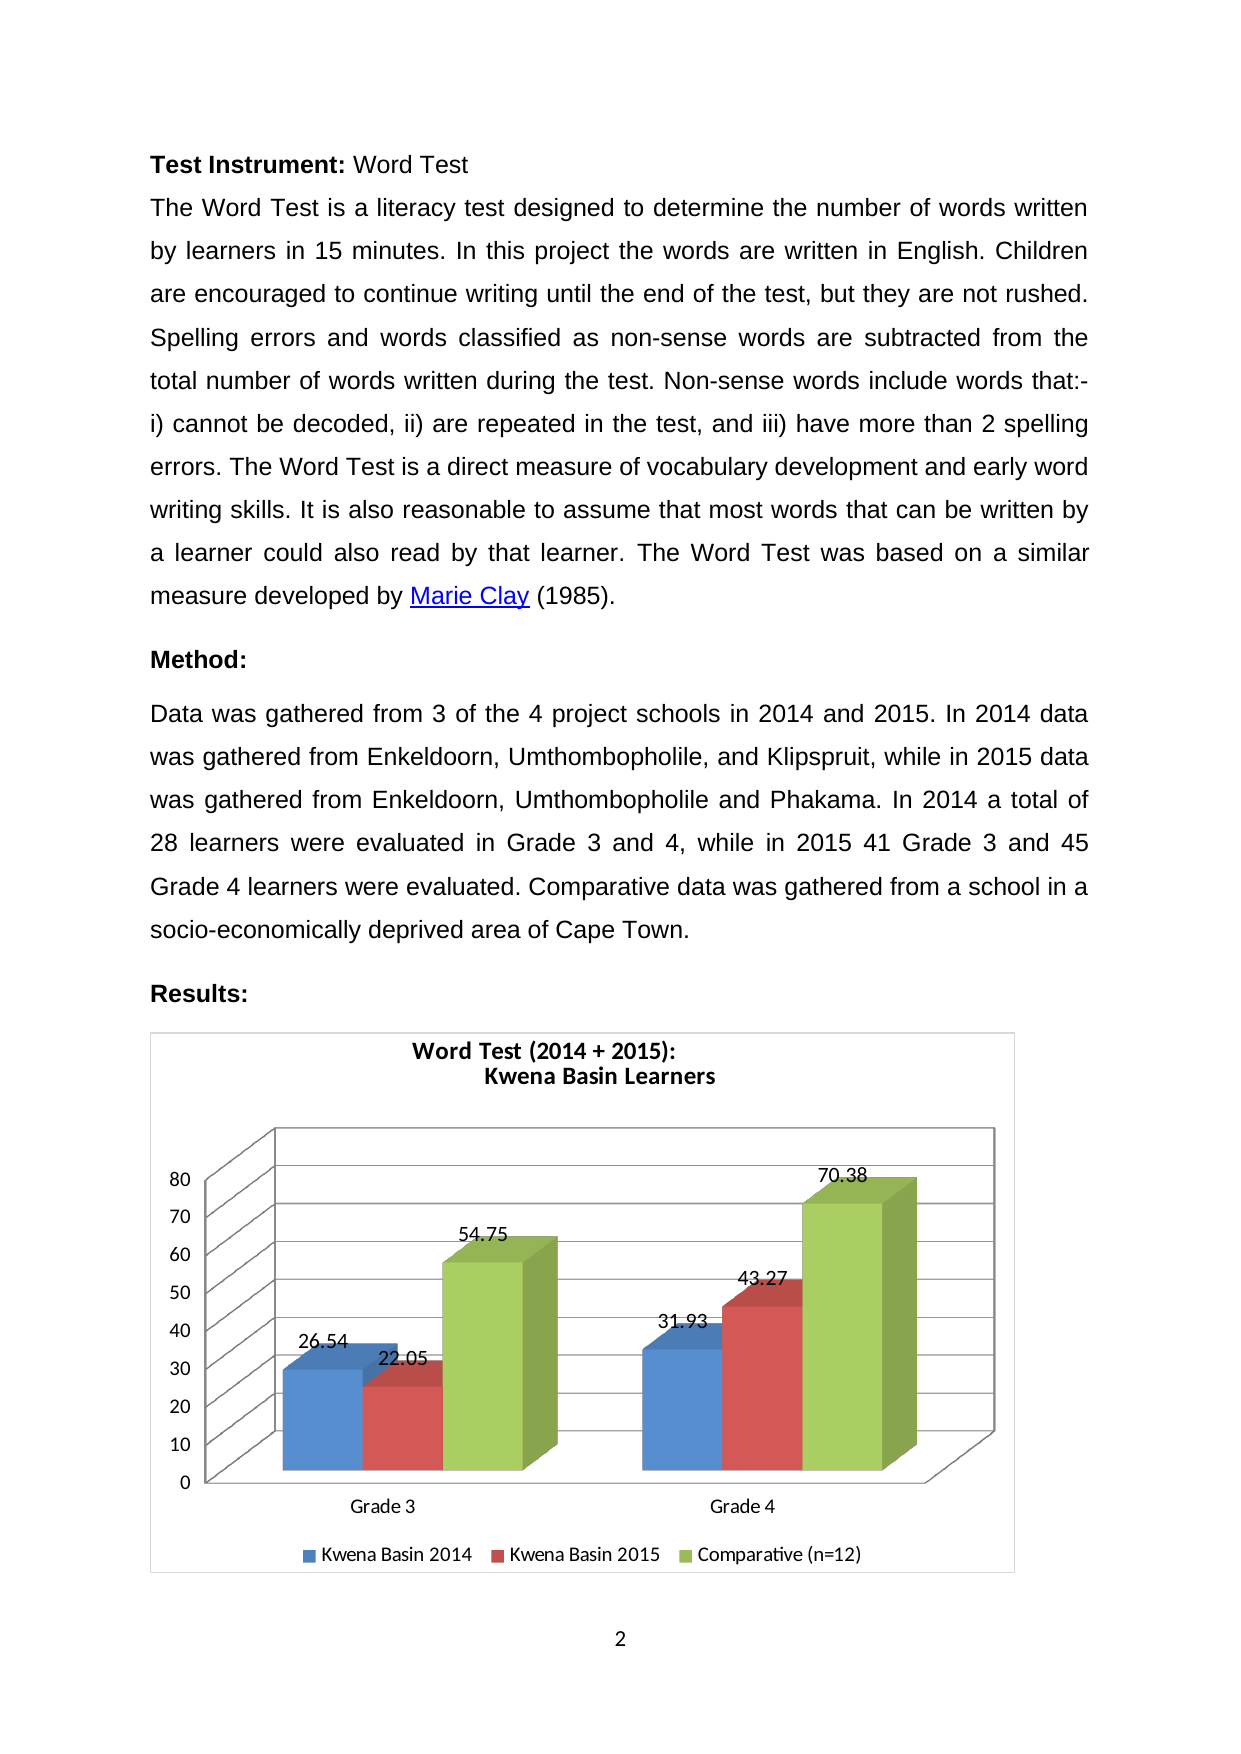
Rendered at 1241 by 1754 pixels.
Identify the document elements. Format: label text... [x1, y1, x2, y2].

text The Word Test is a literacy test designed to determine the number of words written by learners in 15 minutes. In this project the words are written in English. Children are encouraged to continue writing until the end of the test, but they are not rushed. Spelling errors and words classified as non-sense words are subtracted from the total number of words written during the test. Non-sense words include words that:- i) cannot be decoded, ii) are repeated in the test, and iii) have more than 2 spelling errors. The Word Test is a direct measure of vocabulary development and early word writing skills. It is also reasonable to assume that most words that can be written by a learner could also read by that learner. The Word Test was based on a similar measure developed by Marie Clay (1985). [150, 193, 1090, 610]
text Test Instrument: Word Test [150, 150, 1090, 179]
text Results: [150, 979, 1090, 1007]
text Method: [150, 645, 1090, 674]
text Data was gathered from 3 of the 4 project schools in 2014 and 2015. In 2014 data was gathered from Enkeldoorn, Umthombopholile, and Klipspruit, while in 2015 data was gathered from Enkeldoorn, Umthombopholile and Phakama. In 2014 a total of 28 learners were evaluated in Grade 3 and 4, while in 2015 41 Grade 3 and 45 Grade 4 learners were evaluated. Comparative data was gathered from a school in a socio-economically deprived area of Cape Town. [150, 699, 1090, 943]
